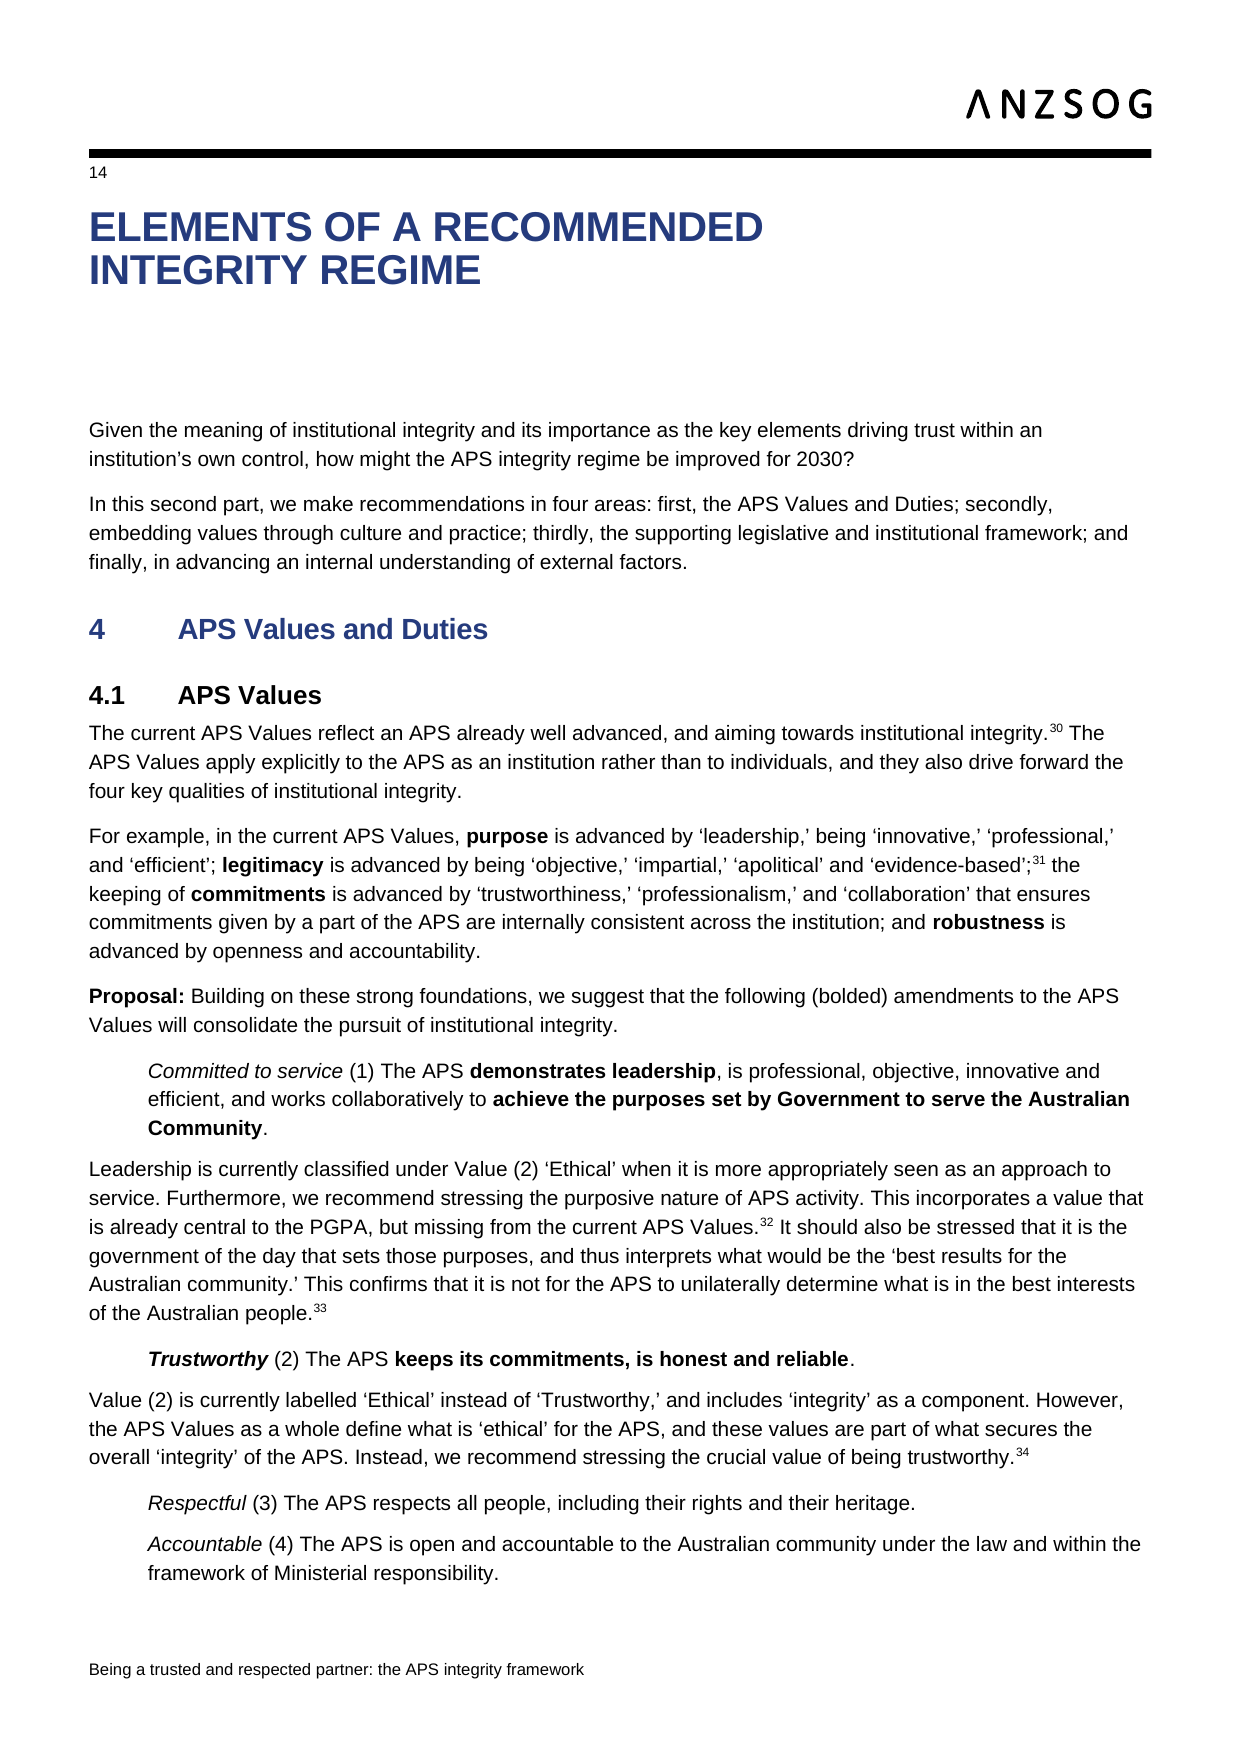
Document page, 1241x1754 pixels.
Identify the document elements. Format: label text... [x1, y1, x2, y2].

text For example, in the current APS Values, purpose is advanced by ‘leadership,’ being ‘innovative,’ ‘professional,’ and ‘efficient’; legitimacy is advanced by being ‘objective,’ ‘impartial,’ ‘apolitical’ and ‘evidence-based’; the keeping of commitments is advanced by ‘trustworthiness,’ ‘professionalism,’ and ‘collaboration’ that ensures commitments given by a part of the APS are internally consistent across the institution; and robustness is advanced by openness and accountability. [89, 824, 1152, 963]
text Value (2) is currently labelled ‘Ethical’ instead of ‘Trustworthy,’ and includes ‘integrity’ as a component. However, the APS Values as a whole define what is ‘ethical’ for the APS, and these values are part of what secures the overall ‘integrity’ of the APS. Instead, we recommend stressing the crucial value of being trustworthy. [89, 1388, 1152, 1469]
text The current APS Values reflect an APS already well advanced, and aiming towards institutional integrity. The APS Values apply explicitly to the APS as an institution rather than to individuals, and they also drive forward the four key qualities of institutional integrity. [89, 721, 1152, 802]
text Committed to service (1) The APS demonstrates leadership, is professional, objective, innovative and efficient, and works collaboratively to achieve the purposes set by Government to serve the Australian Community. [148, 1058, 1152, 1140]
subtitle Elements of a recommended integrity regime [89, 207, 1152, 293]
subtitle APS Values [89, 680, 1152, 710]
subtitle APS Values and Duties [89, 612, 1152, 645]
text Respectful (3) The APS respects all people, including their rights and their heritage. [148, 1491, 1152, 1514]
text In this second part, we make recommendations in four areas: first, the APS Values and Duties; secondly, embedding values through culture and practice; thirdly, the supporting legislative and institutional framework; and finally, in advancing an internal understanding of external factors. [89, 492, 1152, 574]
text Proposal: Building on these strong foundations, we suggest that the following (bolded) amendments to the APS Values will consolidate the pursuit of institutional integrity. [89, 984, 1152, 1037]
text Accountable (4) The APS is open and accountable to the Australian community under the law and within the framework of Ministerial responsibility. [148, 1532, 1152, 1584]
text Leadership is currently classified under Value (2) ‘Ethical’ when it is more appropriately seen as an approach to service. Furthermore, we recommend stressing the purposive nature of APS activity. This incorporates a value that is already central to the PGPA, but missing from the current APS Values. It should also be stressed that it is the government of the day that sets those purposes, and thus interprets what would be the ‘best results for the Australian community.’ This confirms that it is not for the APS to unilaterally determine what is in the best interests of the Australian people. [89, 1157, 1152, 1325]
text Trustworthy (2) The APS keeps its commitments, is honest and reliable. [148, 1346, 1152, 1370]
text Given the meaning of institutional integrity and its importance as the key elements driving trust within an institution’s own control, how might the APS integrity regime be improved for 2030? [89, 418, 1152, 471]
